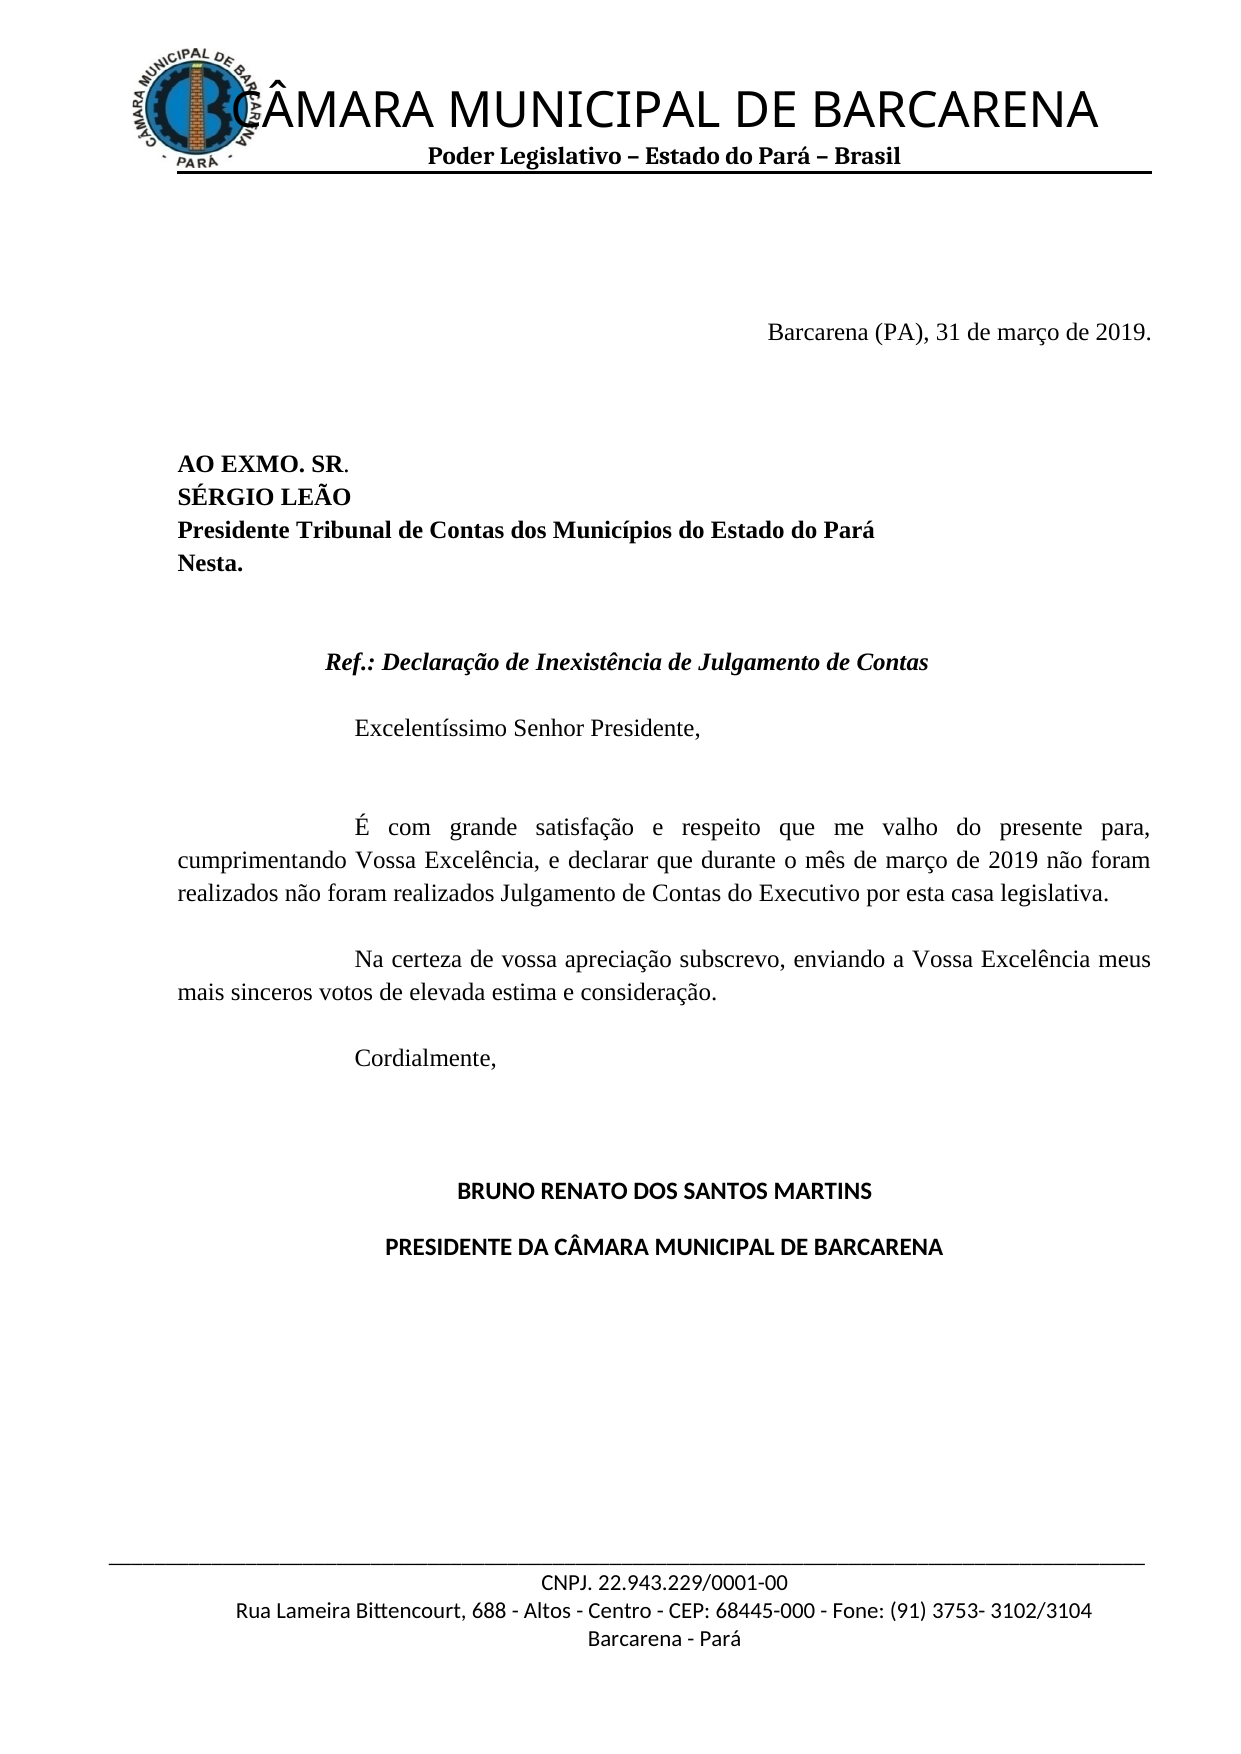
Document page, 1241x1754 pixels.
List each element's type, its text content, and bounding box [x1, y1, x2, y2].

text Excelentíssimo Senhor Presidente, [177, 713, 1152, 742]
text Na certeza de vossa apreciação subscrevo, enviando a Vossa Excelência meus mais sinceros votos de elevada estima e consideração. [177, 944, 1152, 1006]
text É com grande satisfação e respeito que me valho do presente para, cumprimentando Vossa Excelência, e declarar que durante o mês de março de 2019 não foram realizados não foram realizados Julgamento de Contas do Executivo por esta casa legislativa. [177, 812, 1152, 907]
picture [132, 48, 262, 168]
text AO EXMO. SR. [177, 449, 1152, 478]
text Presidente Tribunal de Contas dos Municípios do Estado do Pará [177, 515, 1152, 544]
text Nesta. [177, 548, 1152, 577]
text Cordialmente, [177, 1043, 1152, 1072]
text SÉRGIO LEÃO [177, 482, 1152, 511]
text PRESIDENTE DA CÂMARA MUNICIPAL DE BARCARENA [177, 1231, 1152, 1262]
text Barcarena (PA), 31 de março de 2019. [177, 317, 1152, 346]
text Ref.: Declaração de Inexistência de Julgamento de Contas [325, 647, 1152, 676]
text BRUNO RENATO DOS SANTOS MARTINS [177, 1175, 1152, 1206]
